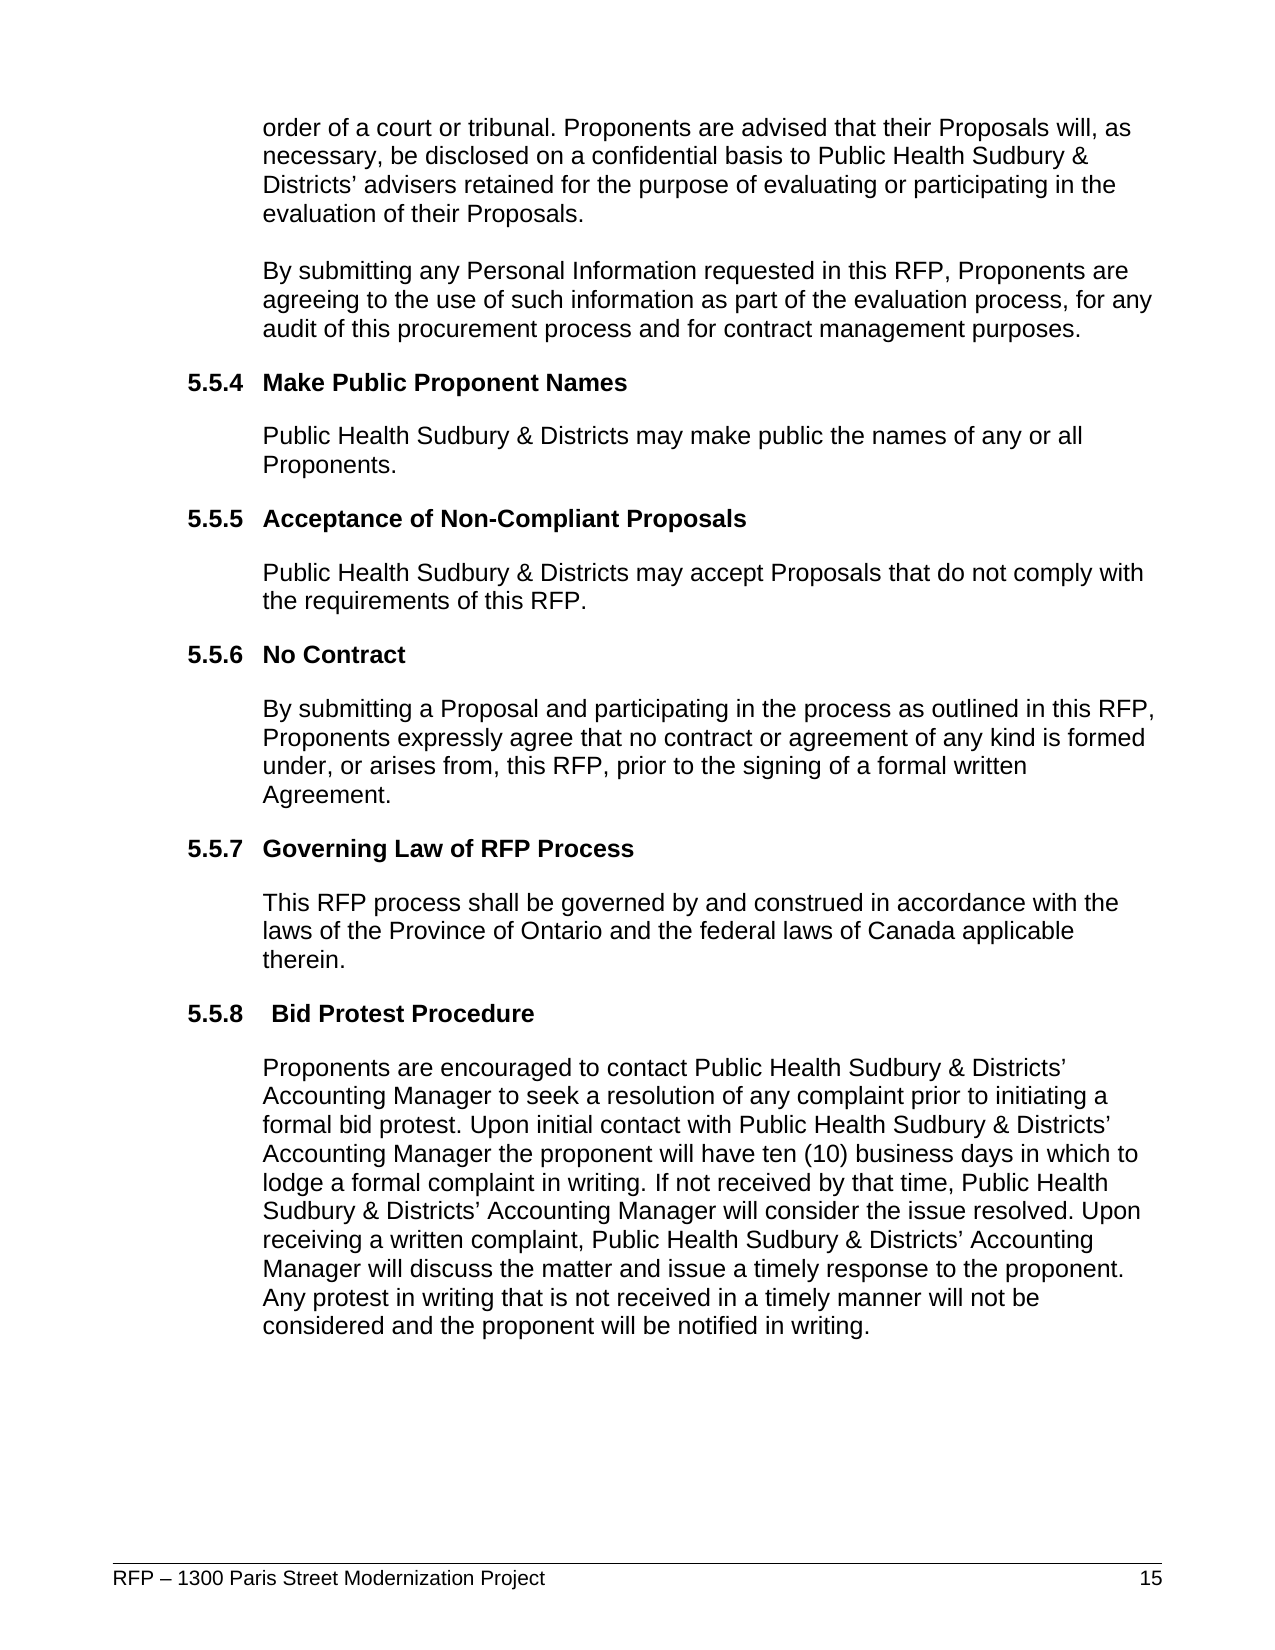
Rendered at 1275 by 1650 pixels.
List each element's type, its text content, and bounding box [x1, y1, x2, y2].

text This RFP process shall be governed by and construed in accordance with the laws of the Province of Ontario and the federal laws of Canada applicable therein. [262, 887, 1162, 974]
text By submitting a Proposal and participating in the process as outlined in this RFP, Proponents expressly agree that no contract or agreement of any kind is formed under, or arises from, this RFP, prior to the signing of a formal written Agreement. [262, 694, 1162, 809]
text By submitting any Personal Information requested in this RFP, Proponents are agreeing to the use of such information as part of the evaluation process, for any audit of this procurement process and for contract management purposes. [262, 256, 1162, 342]
text Public Health Sudbury & Districts may accept Proposals that do not comply with the requirements of this RFP. [262, 557, 1162, 615]
text Public Health Sudbury & Districts may make public the names of any or all Proponents. [262, 421, 1162, 479]
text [262, 112, 1162, 227]
subtitle 5.5.6 No Contract [187, 640, 1162, 669]
subtitle 5.5.8 Bid Protest Procedure [187, 999, 1162, 1027]
subtitle 5.5.7 Governing Law of RFP Process [187, 834, 1162, 862]
subtitle 5.5.4 Make Public Proponent Names [187, 367, 1162, 396]
text Proponents are encouraged to contact Public Health Sudbury & Districts’ Accounting Manager to seek a resolution of any complaint prior to initiating a formal bid protest. Upon initial contact with Public Health Sudbury & Districts’ Accounting Manager the proponent will have ten (10) business days in which to lodge a formal complaint in writing. If not received by that time, Public Health Sudbury & Districts’ Accounting Manager will consider the issue resolved. Upon receiving a written complaint, Public Health Sudbury & Districts’ Accounting Manager will discuss the matter and issue a timely response to the proponent. Any protest in writing that is not received in a timely manner will not be considered and the proponent will be notified in writing. [262, 1052, 1162, 1340]
subtitle 5.5.5 Acceptance of Non-Compliant Proposals [187, 504, 1162, 532]
